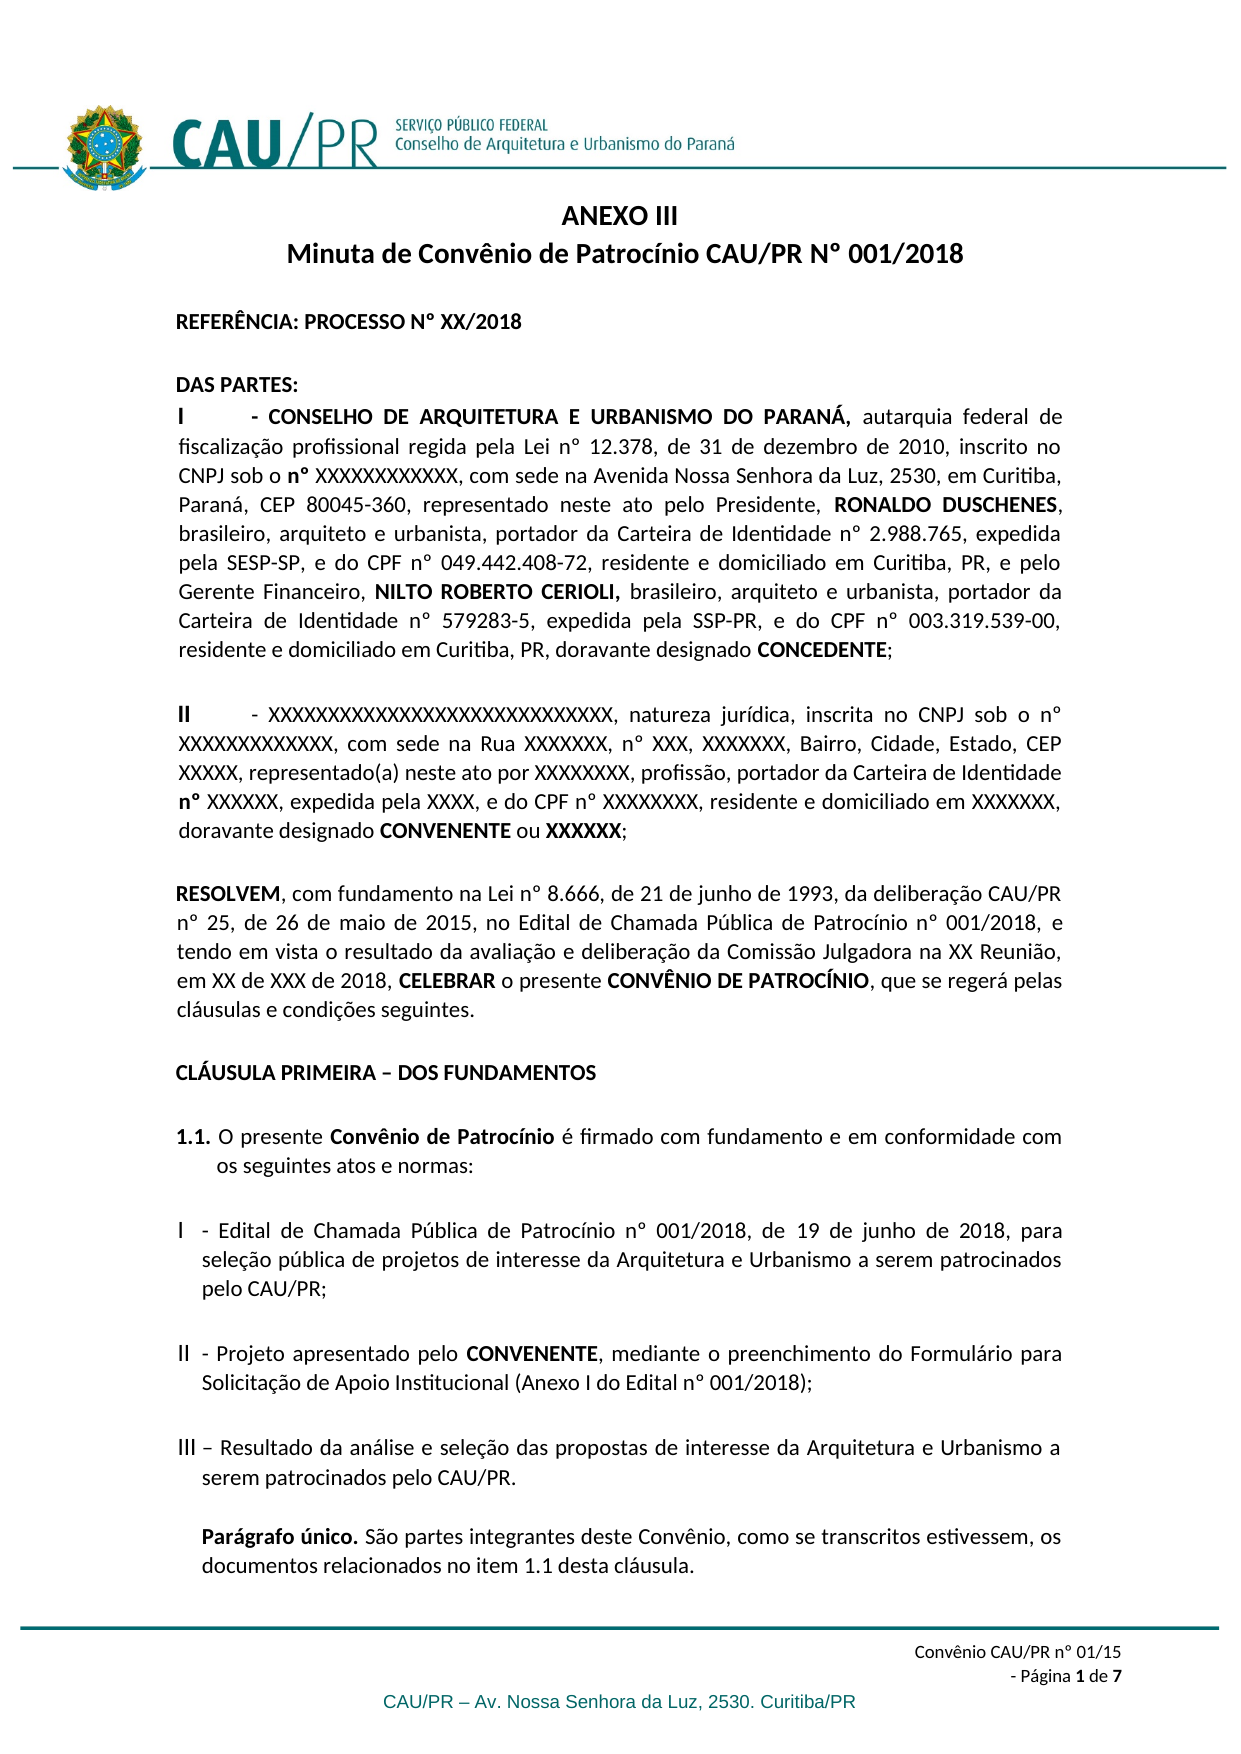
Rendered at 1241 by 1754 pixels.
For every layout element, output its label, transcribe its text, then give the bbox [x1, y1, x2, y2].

list - CONSELHO DE ARQUITETURA E URBANISMO DO PARANÁ, autarquia federal de fiscalização profissional regida pela Lei nº 12.378, de 31 de dezembro de 2010, inscrito no CNPJ sob o nº XXXXXXXXXXXX, com sede na Avenida Nossa Senhora da Luz, 2530, em Curitiba, Paraná, CEP 80045-360, representado neste ato pelo Presidente, RONALDO DUSCHENES, brasileiro, arquiteto e urbanista, portador da Carteira de Identidade nº 2.988.765, expedida pela SESP-SP, e do CPF nº 049.442.408-72, residente e domiciliado em Curitiba, PR, e pelo Gerente Financeiro, NILTO ROBERTO CERIOLI, brasileiro, arquiteto e urbanista, portador da Carteira de Identidade nº 579283-5, expedida pela SSP-PR, e do CPF nº 003.319.539-00, residente e domiciliado em Curitiba, PR, doravante designado CONCEDENTE; [177, 400, 1063, 663]
text Parágrafo único. São partes integrantes deste Convênio, como se transcritos estivessem, os documentos relacionados no item 1.1 desta cláusula. [202, 1522, 1063, 1579]
text ANEXO III [177, 197, 1062, 233]
list - XXXXXXXXXXXXXXXXXXXXXXXXXXXXX, natureza jurídica, inscrita no CNPJ sob o nº XXXXXXXXXXXXX, com sede na Rua XXXXXXX, nº XXX, XXXXXXX, Bairro, Cidade, Estado, CEP XXXXX, representado(a) neste ato por XXXXXXXX, profissão, portador da Carteira de Identidade nº XXXXXX, expedida pela XXXX, e do CPF nº XXXXXXXX, residente e domiciliado em XXXXXXX, doravante designado CONVENENTE ou XXXXXX; [177, 698, 1063, 844]
list - Projeto apresentado pelo CONVENENTE, mediante o preenchimento do Formulário para Solicitação de Apoio Institucional (Anexo I do Edital nº 001/2018); [177, 1337, 1063, 1397]
text RESOLVEM, com fundamento na Lei nº 8.666, de 21 de junho de 1993, da deliberação CAU/PR nº 25, de 26 de maio de 2015, no Edital de Chamada Pública de Patrocínio nº 001/2018, e tendo em vista o resultado da avaliação e deliberação da Comissão Julgadora na XX Reunião, em XX de XXX de 2018, CELEBRAR o presente CONVÊNIO DE PATROCÍNIO, que se regerá pelas cláusulas e condições seguintes. [176, 879, 1063, 1023]
text DAS PARTES: [176, 370, 1063, 398]
subtitle REFERÊNCIA: PROCESSO Nº XX/2018 [176, 307, 1063, 335]
picture [20, 1626, 1220, 1630]
list - Edital de Chamada Pública de Patrocínio nº 001/2018, de 19 de junho de 2018, para seleção pública de projetos de interesse da Arquitetura e Urbanismo a serem patrocinados pelo CAU/PR; [177, 1214, 1063, 1302]
text 1.1. O presente Convênio de Patrocínio é firmado com fundamento e em conformidade com os seguintes atos e normas: [176, 1122, 1063, 1179]
picture [12, 105, 1227, 191]
text Minuta de Convênio de Patrocínio CAU/PR Nº 001/2018 [182, 236, 1063, 271]
subtitle CLÁUSULA PRIMEIRA – DOS FUNDAMENTOS [176, 1058, 1063, 1086]
list – Resultado da análise e seleção das propostas de interesse da Arquitetura e Urbanismo a serem patrocinados pelo CAU/PR. [177, 1431, 1063, 1491]
